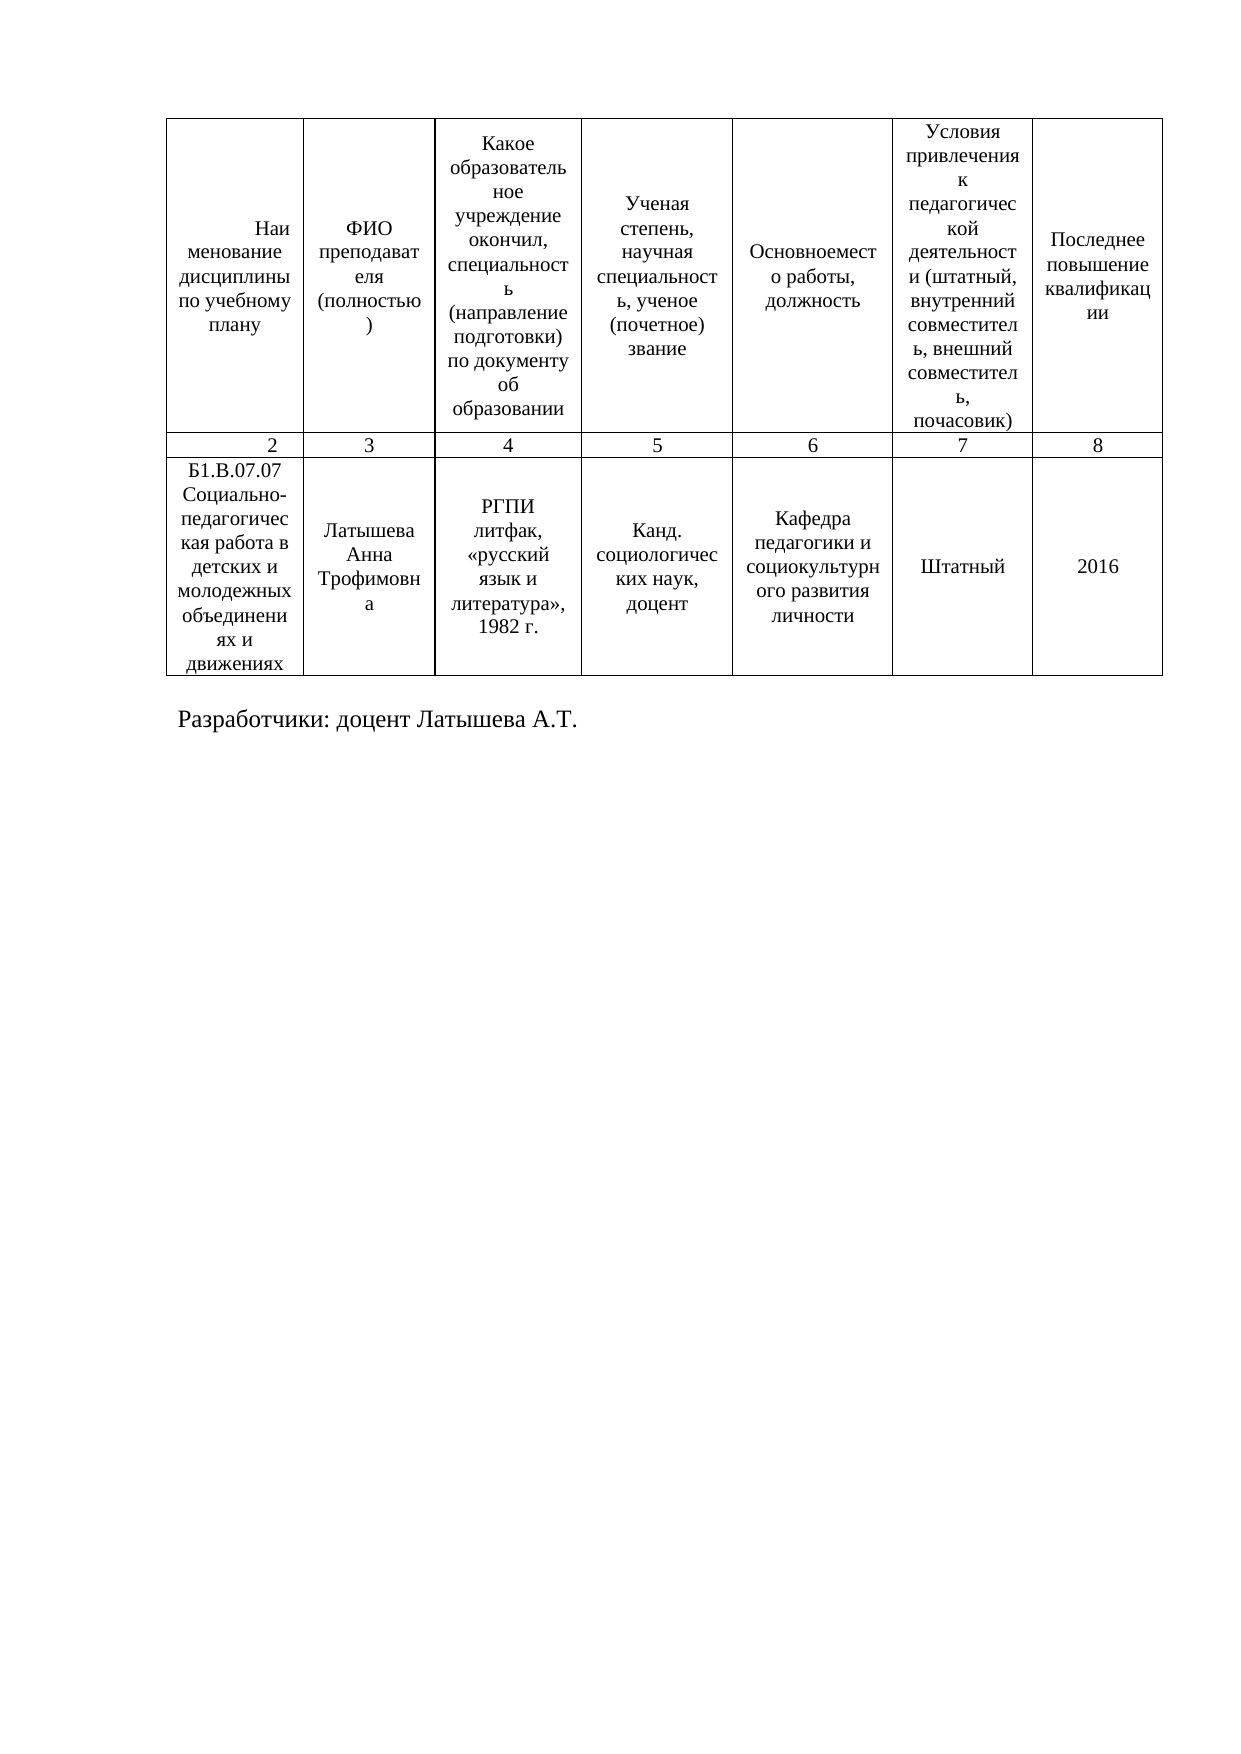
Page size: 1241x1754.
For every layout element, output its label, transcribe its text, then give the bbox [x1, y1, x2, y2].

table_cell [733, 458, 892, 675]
text Разработчики: доцент Латышева А.Т. [177, 704, 1152, 733]
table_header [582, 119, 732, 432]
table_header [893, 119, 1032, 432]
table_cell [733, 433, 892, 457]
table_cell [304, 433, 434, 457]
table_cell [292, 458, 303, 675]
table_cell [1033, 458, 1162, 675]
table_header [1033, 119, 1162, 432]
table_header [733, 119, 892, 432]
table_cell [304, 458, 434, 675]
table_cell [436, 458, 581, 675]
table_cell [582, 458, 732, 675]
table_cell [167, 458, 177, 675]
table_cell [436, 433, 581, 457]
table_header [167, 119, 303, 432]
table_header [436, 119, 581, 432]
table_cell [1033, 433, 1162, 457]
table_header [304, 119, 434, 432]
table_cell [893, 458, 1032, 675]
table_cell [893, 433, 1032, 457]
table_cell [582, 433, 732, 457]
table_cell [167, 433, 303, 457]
